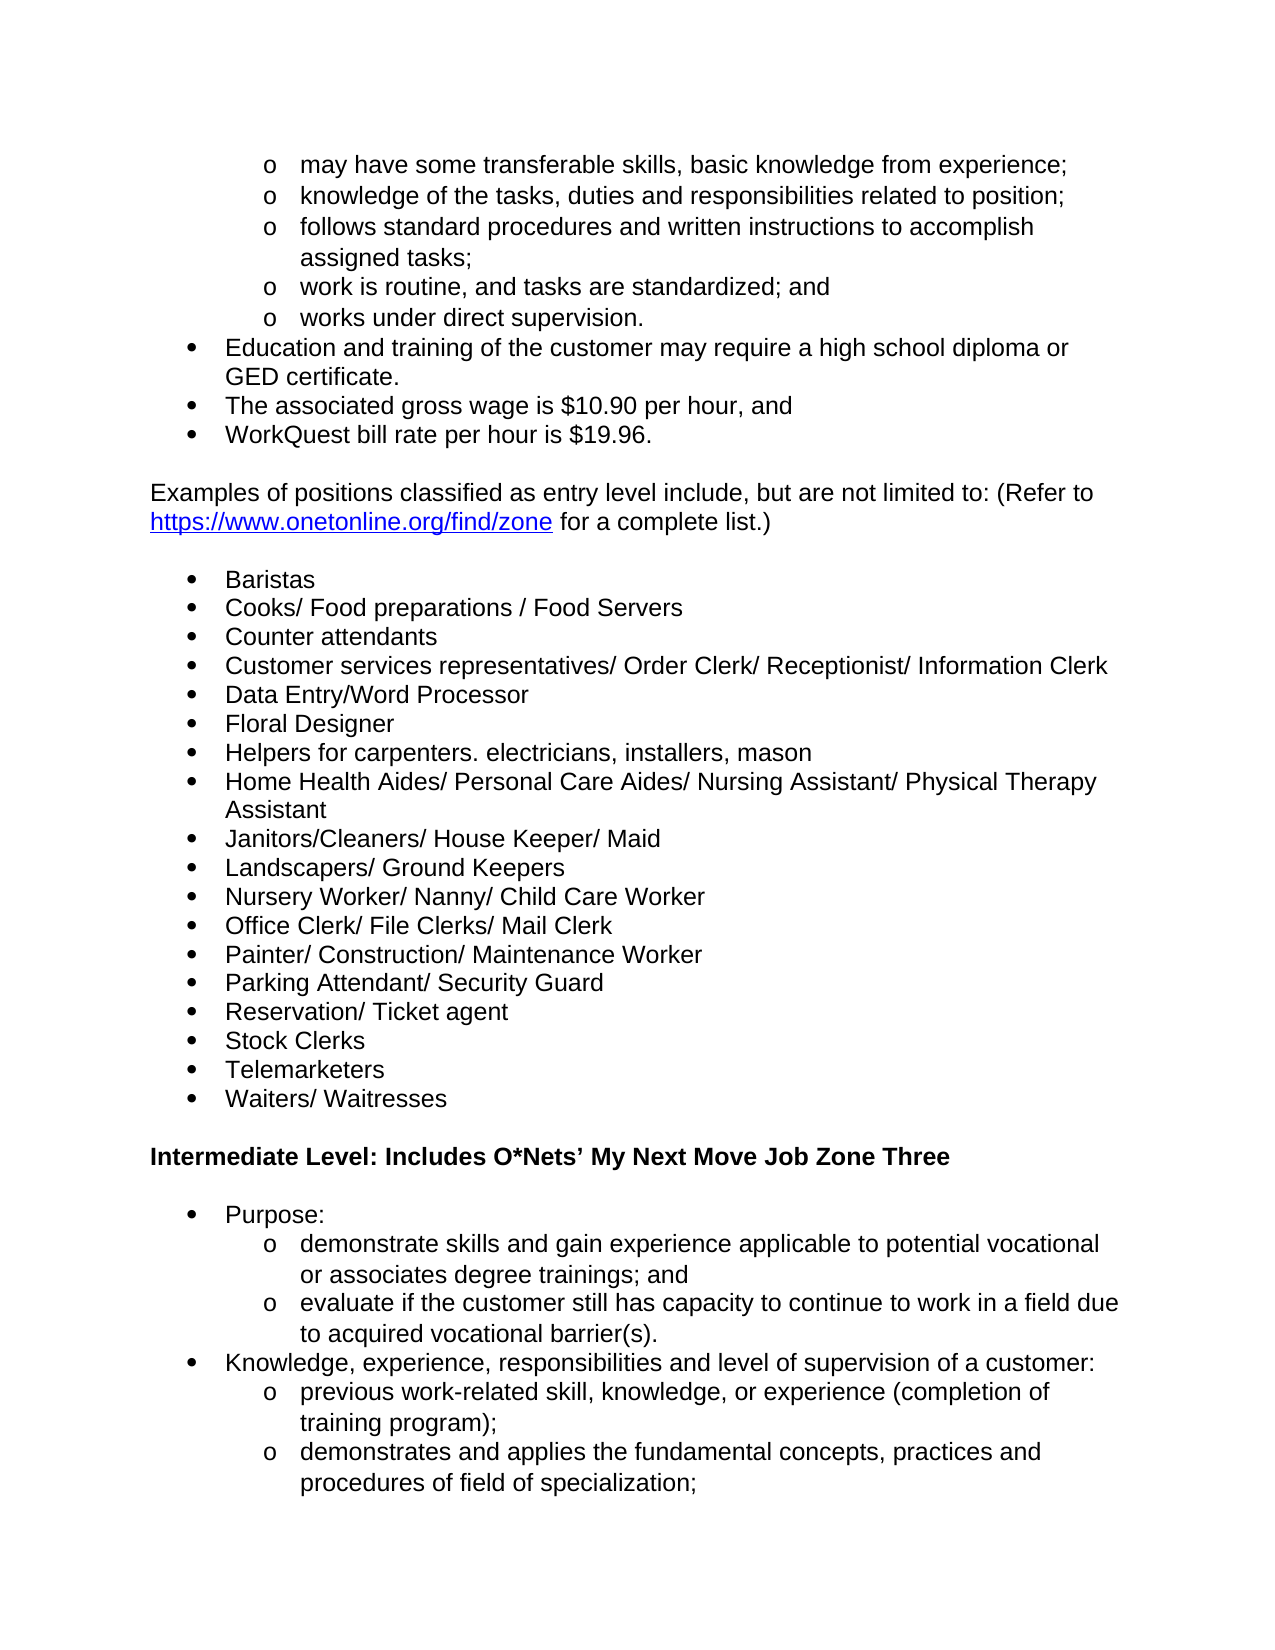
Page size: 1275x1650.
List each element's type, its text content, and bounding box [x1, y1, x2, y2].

list may have some transferable skills, basic knowledge from experience; [262, 150, 1125, 181]
list Education and training of the customer may require a high school diploma or GED certificate. [187, 333, 1125, 391]
list previous work-related skill, knowledge, or experience (completion of training program); [262, 1377, 1125, 1437]
list knowledge of the tasks, duties and responsibilities related to position; [262, 181, 1125, 212]
list Nursery Worker/ Nanny/ Child Care Worker [187, 882, 1125, 911]
list Customer services representatives/ Order Clerk/ Receptionist/ Information Clerk [187, 651, 1125, 680]
list Painter/ Construction/ Maintenance Worker [187, 939, 1125, 968]
list work is routine, and tasks are standardized; and [262, 272, 1125, 302]
list WorkQuest bill rate per hour is $19.96. [187, 420, 1125, 449]
list Purpose: [187, 1200, 1125, 1229]
list Waiters/ Waitresses [187, 1084, 1125, 1113]
list Data Entry/Word Processor [187, 680, 1125, 709]
list Baristas [187, 564, 1125, 593]
list Cooks/ Food preparations / Food Servers [187, 593, 1125, 622]
list Helpers for carpenters. electricians, installers, mason [187, 738, 1125, 767]
list Home Health Aides/ Personal Care Aides/ Nursing Assistant/ Physical Therapy Assistant [187, 767, 1125, 824]
list Janitors/Cleaners/ House Keeper/ Maid [187, 824, 1125, 853]
list Knowledge, experience, responsibilities and level of supervision of a customer: [187, 1348, 1125, 1377]
list Office Clerk/ File Clerks/ Mail Clerk [187, 911, 1125, 939]
list demonstrate skills and gain experience applicable to potential vocational or associates degree trainings; and [262, 1229, 1125, 1288]
list Parking Attendant/ Security Guard [187, 968, 1125, 997]
list works under direct supervision. [262, 302, 1125, 333]
list Reservation/ Ticket agent [187, 997, 1125, 1026]
text Examples of positions classified as entry level include, but are not limited to: (Refer to https://www.onetonline.org/find/zone for a complete list.) [150, 478, 1125, 535]
list Counter attendants [187, 622, 1125, 651]
list evaluate if the customer still has capacity to continue to work in a field due to acquired vocational barrier(s). [262, 1288, 1125, 1348]
list The associated gross wage is $10.90 per hour, and [187, 391, 1125, 420]
list Telemarketers [187, 1055, 1125, 1084]
list follows standard procedures and written instructions to accomplish assigned tasks; [262, 212, 1125, 272]
subtitle Intermediate Level: Includes O*Nets’ My Next Move Job Zone Three [150, 1142, 1125, 1171]
list demonstrates and applies the fundamental concepts, practices and procedures of field of specialization; [262, 1437, 1125, 1496]
list Floral Designer [187, 709, 1125, 738]
list Landscapers/ Ground Keepers [187, 853, 1125, 882]
list Stock Clerks [187, 1026, 1125, 1055]
